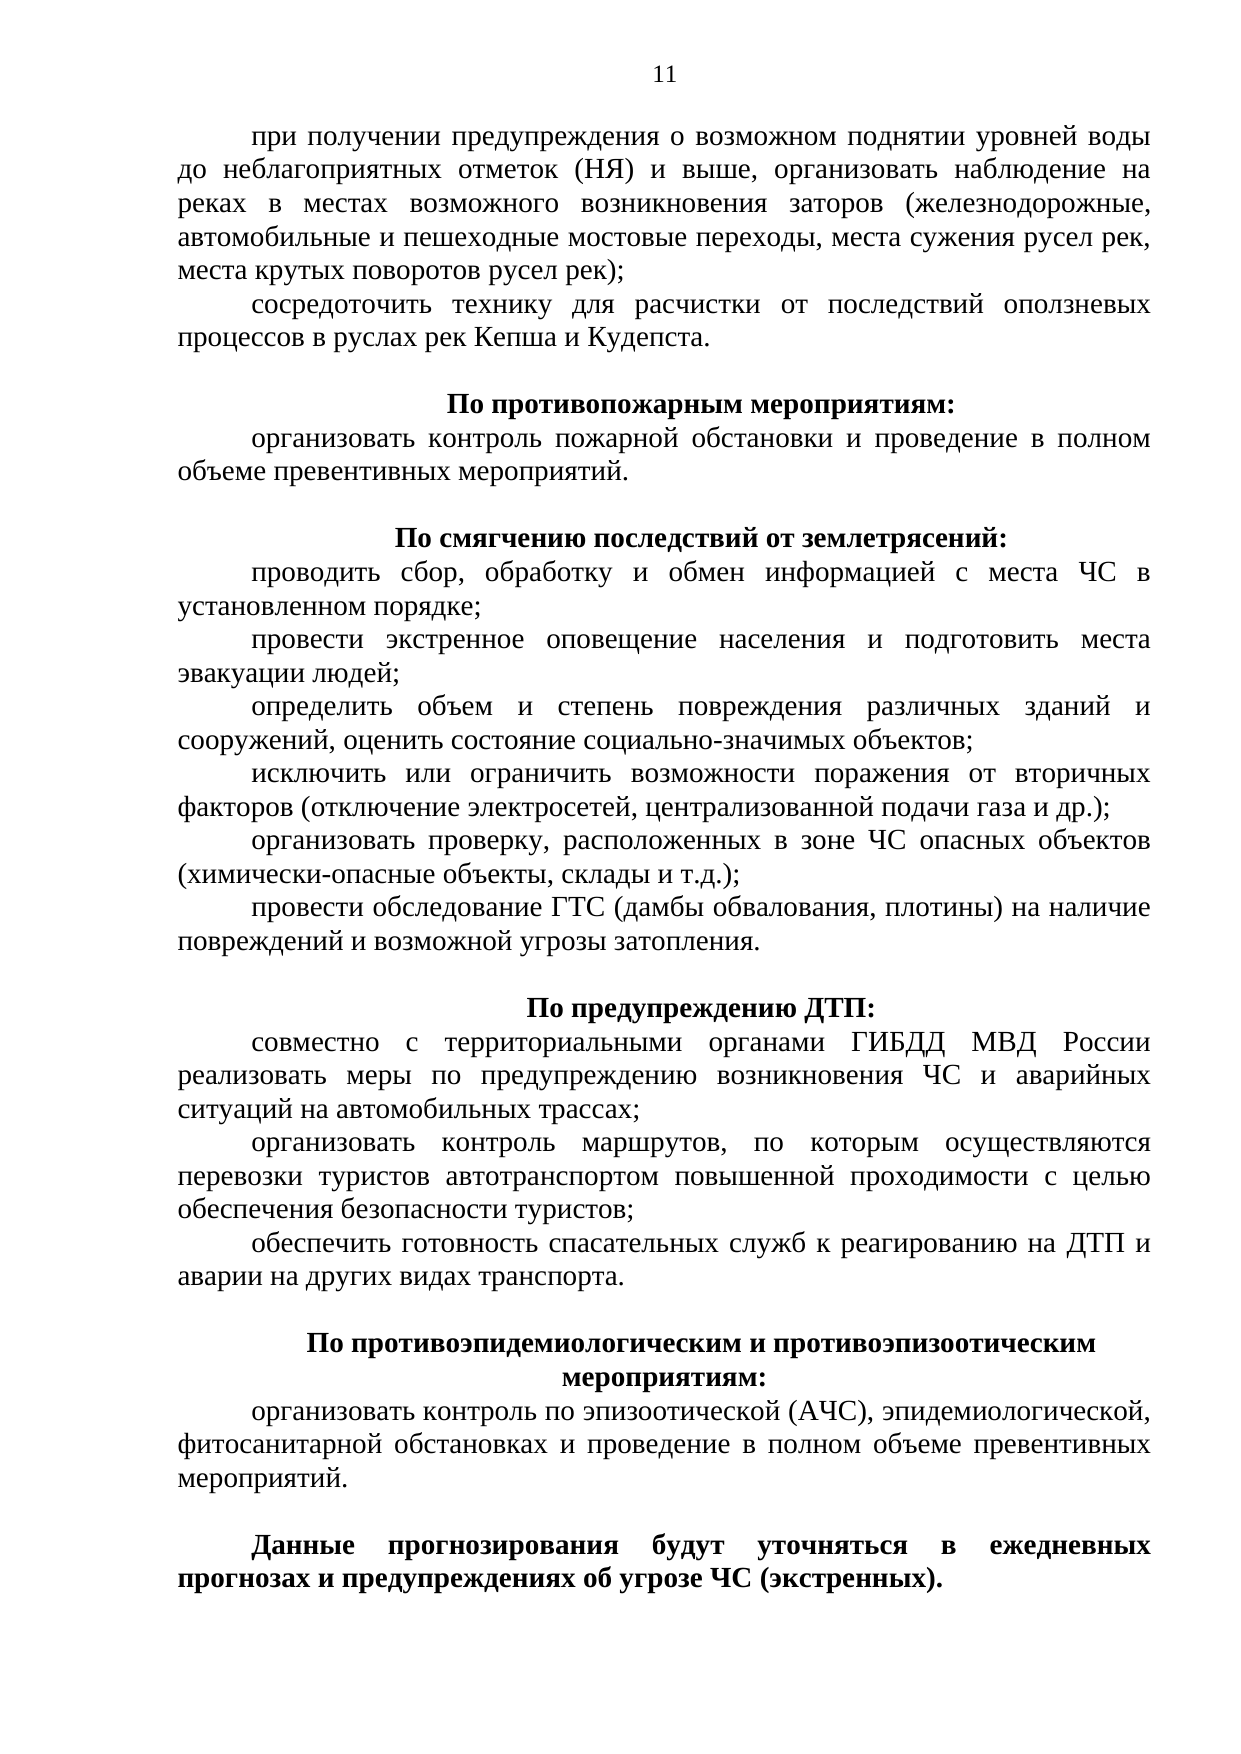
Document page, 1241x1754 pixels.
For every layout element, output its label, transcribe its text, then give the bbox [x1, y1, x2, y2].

text По смягчению последствий от землетрясений: [177, 521, 1152, 554]
text По противопожарным мероприятиям: [177, 386, 1152, 420]
text провести обследование ГТС (дамбы обвалования, плотины) на наличие повреждений и возможной угрозы затопления. [177, 889, 1152, 957]
text исключить или ограничить возможности поражения от вторичных факторов (отключение электросетей, централизованной подачи газа и др.); [177, 755, 1152, 822]
text провести экстренное оповещение населения и подготовить места эвакуации людей; [177, 621, 1152, 688]
text Данные прогнозирования будут уточняться в ежедневных прогнозах и предупреждениях об угрозе ЧС (экстренных). [177, 1527, 1152, 1594]
text при получении предупреждения о возможном поднятии уровней воды до неблагоприятных отметок (НЯ) и выше, организовать наблюдение на реках в местах возможного возникновения заторов (железнодорожные, автомобильные и пешеходные мостовые переходы, места сужения русел рек, места крутых поворотов русел рек); [177, 118, 1152, 286]
text организовать контроль пожарной обстановки и проведение в полном объеме превентивных мероприятий. [177, 420, 1152, 487]
text совместно с территориальными органами ГИБДД МВД России реализовать меры по предупреждению возникновения ЧС и аварийных ситуаций на автомобильных трассах; [177, 1024, 1152, 1124]
text По предупреждению ДТП: [177, 990, 1152, 1024]
text организовать проверку, расположенных в зоне ЧС опасных объектов (химически-опасные объекты, склады и т.д.); [177, 822, 1152, 889]
text сосредоточить технику для расчистки от последствий оползневых процессов в руслах рек Кепша и Кудепста. [177, 286, 1152, 353]
text определить объем и степень повреждения различных зданий и сооружений, оценить состояние социально-значимых объектов; [177, 688, 1152, 755]
text организовать контроль маршрутов, по которым осуществляются перевозки туристов автотранспортом повышенной проходимости с целью обеспечения безопасности туристов; [177, 1124, 1152, 1225]
text обеспечить готовность спасательных служб к реагированию на ДТП и аварии на других видах транспорта. [177, 1225, 1152, 1292]
text организовать контроль по эпизоотической (АЧС), эпидемиологической, фитосанитарной обстановках и проведение в полном объеме превентивных мероприятий. [177, 1393, 1152, 1493]
text По противоэпидемиологическим и противоэпизоотическим мероприятиям: [177, 1326, 1152, 1393]
text проводить сбор, обработку и обмен информацией с места ЧС в установленном порядке; [177, 554, 1152, 621]
